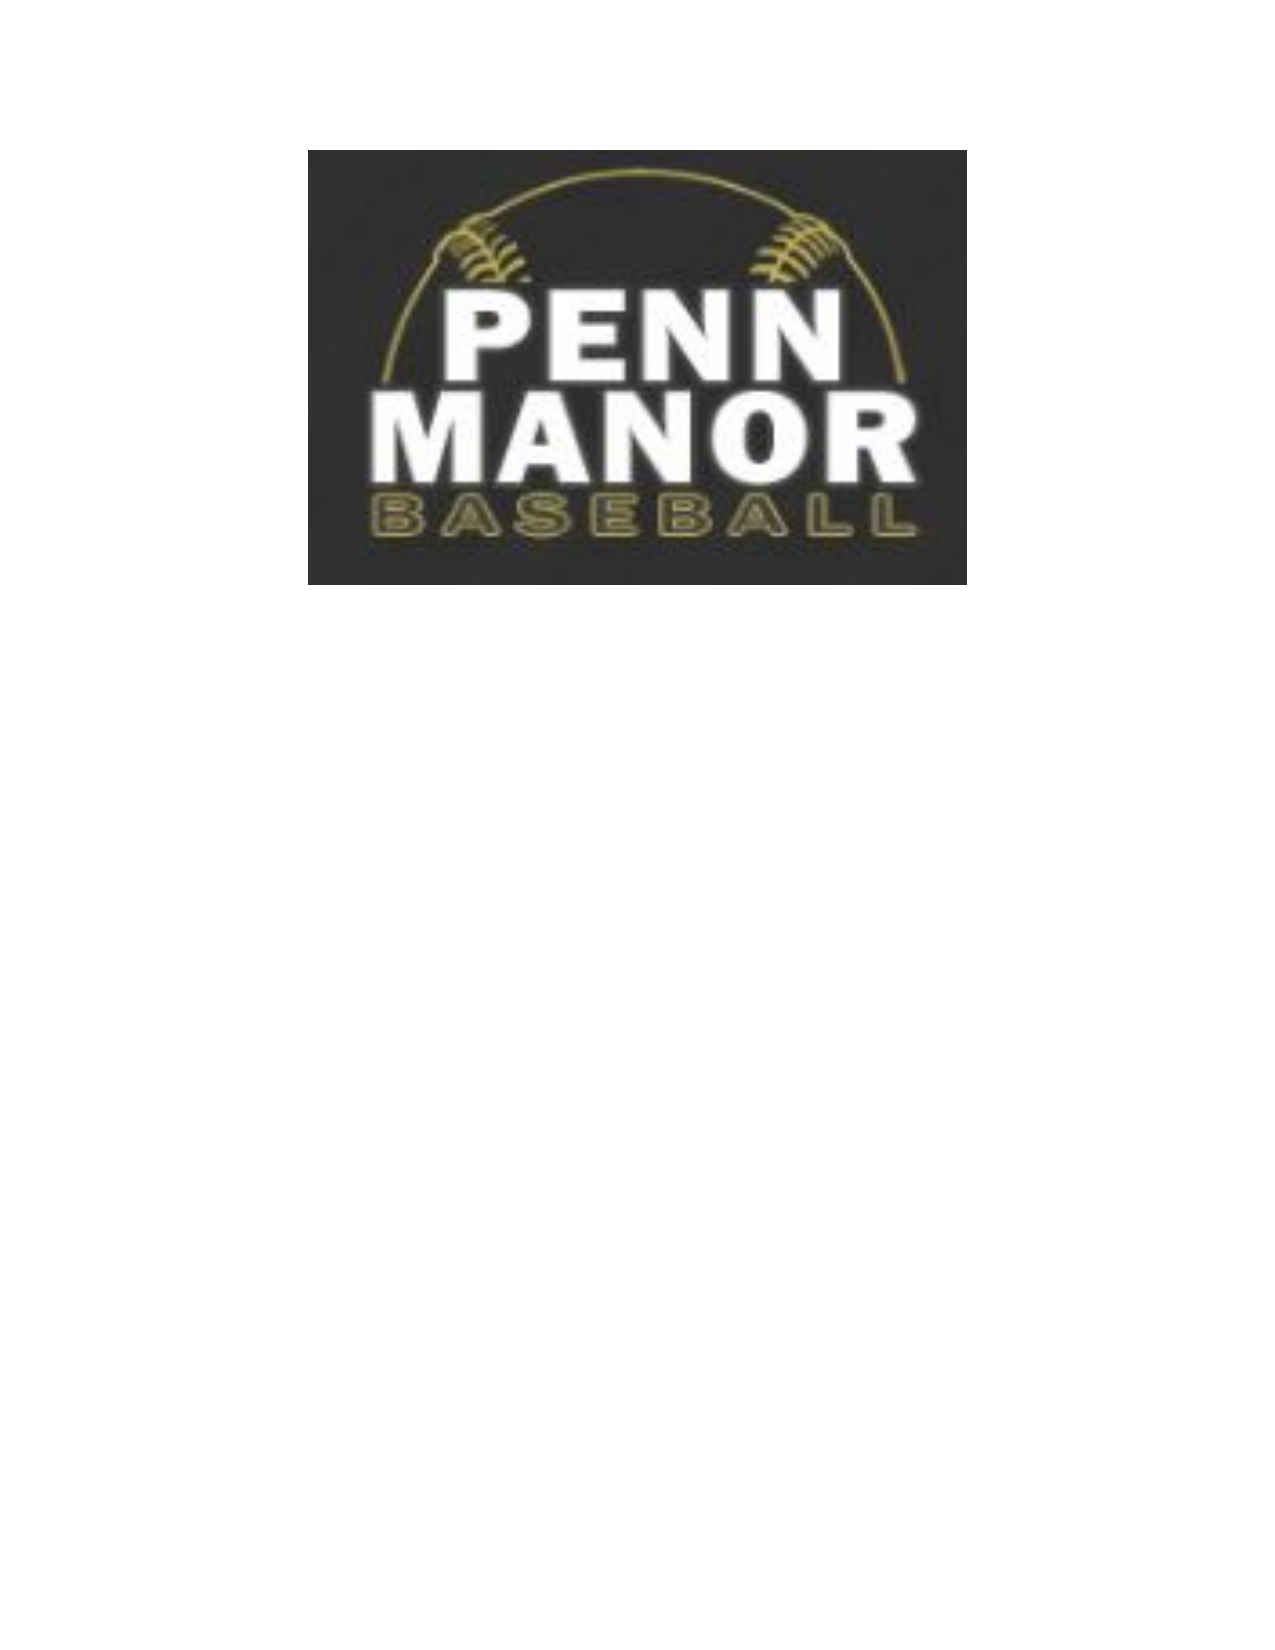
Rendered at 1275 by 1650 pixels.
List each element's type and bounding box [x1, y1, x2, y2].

picture [308, 150, 967, 585]
